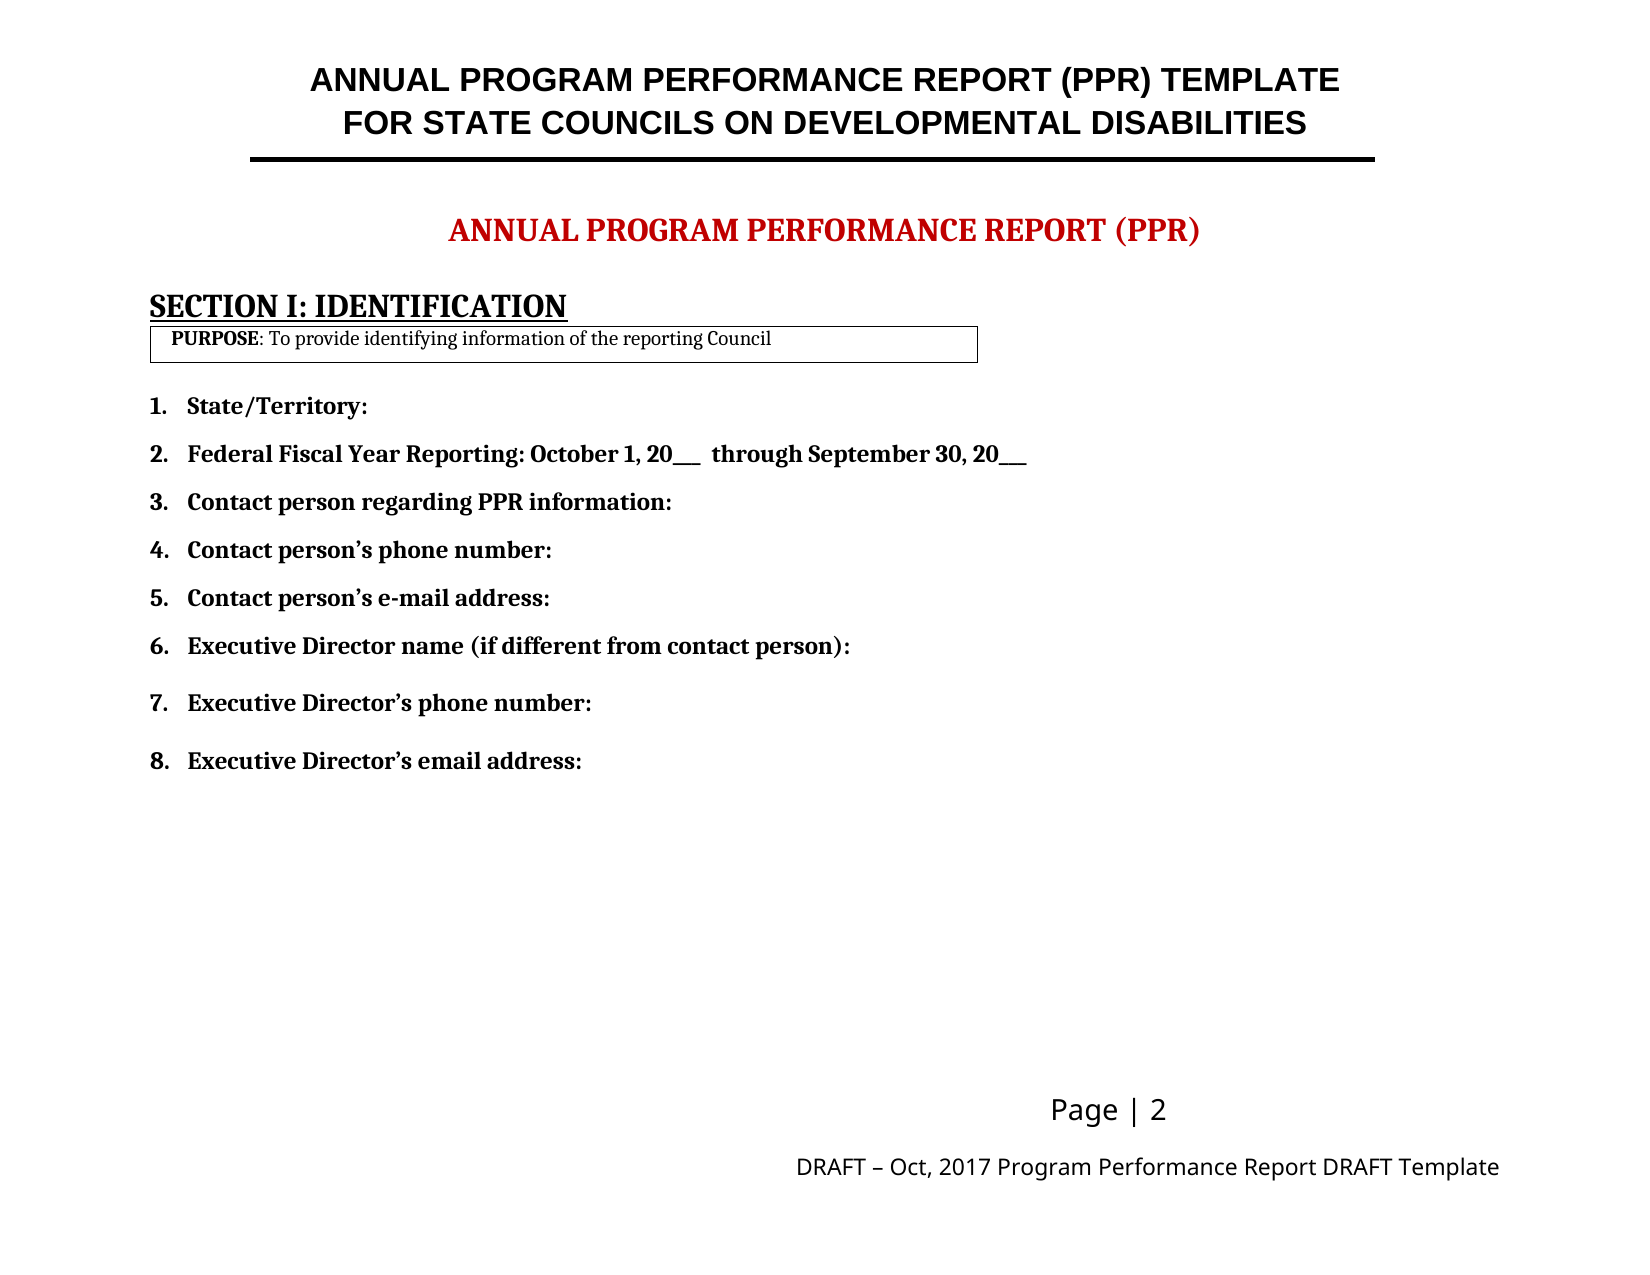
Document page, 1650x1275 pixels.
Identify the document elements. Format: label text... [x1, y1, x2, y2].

list Contact person’s e-mail address: [150, 584, 1500, 612]
list Executive Director’s email address: [150, 747, 1500, 775]
list Contact person regarding PPR information: [150, 488, 1500, 517]
text ANNUAL PROGRAM PERFORMANCE REPORT (PPR) [150, 211, 1500, 249]
list Executive Director’s phone number: [150, 689, 1500, 718]
list Contact person’s phone number: [150, 536, 1500, 564]
list Executive Director name (if different from contact person): [150, 632, 1500, 660]
table_header PURPOSE: To provide identifying information of the reporting Council [151, 327, 977, 362]
list State/Territory: [150, 392, 1500, 421]
list Federal Fiscal Year Reporting: October 1, 20___ through September 30, 20___ [150, 440, 1500, 469]
text SECTION I: IDENTIFICATION [150, 288, 1500, 326]
